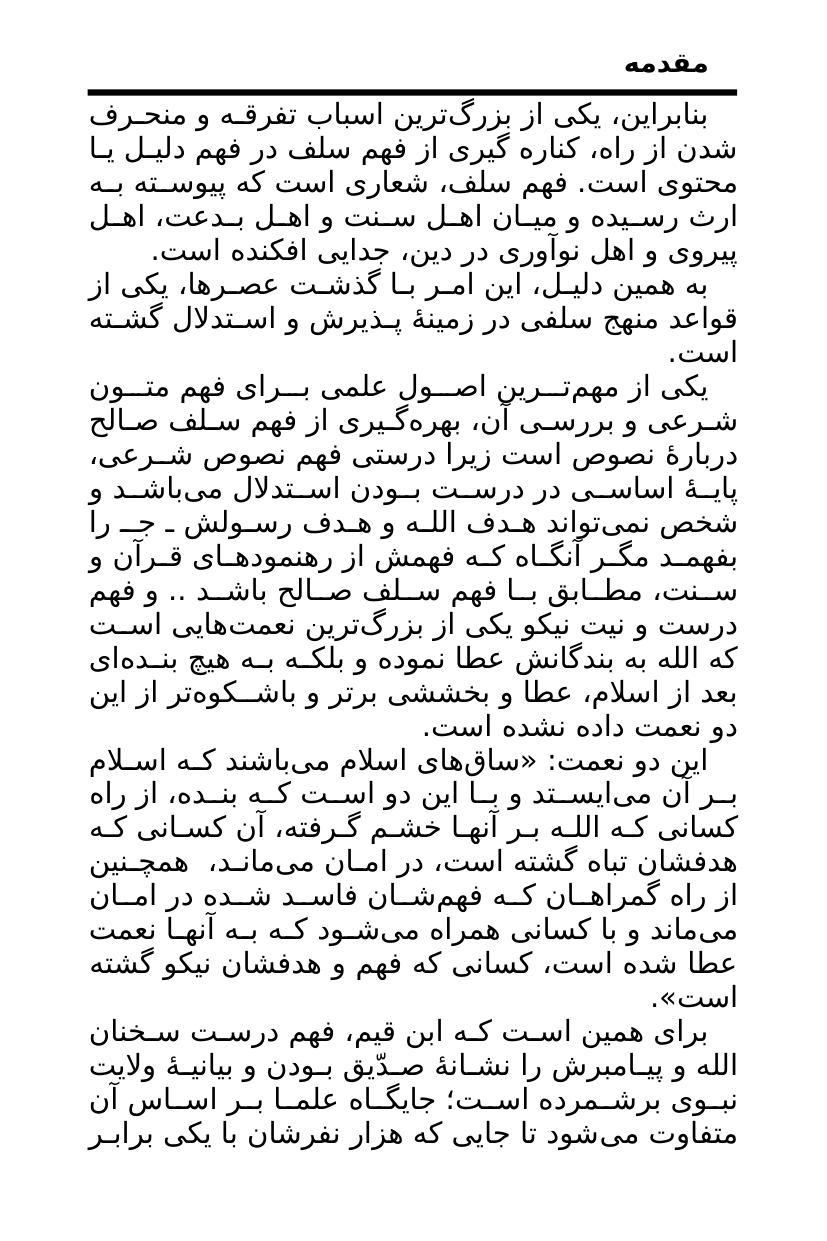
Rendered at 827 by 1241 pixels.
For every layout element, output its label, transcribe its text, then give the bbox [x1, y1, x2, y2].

text به همین دلیل، این امر با گذشت عصرها، یکی از قواعد منهج سلفی در زمینۀ پذیرش و استدلال گشته است. [89, 267, 738, 369]
text یکی از مهم‌ترین اصول علمی برای فهم متون شرعی و بررسی آن، بهره‌گیری از فهم سلف صالح دربارۀ نصوص است زیرا درستی فهم نصوص شرعی، پایۀ اساسی در درست بودن استدلال می‌باشد و شخص نمی‌تواند هدف الله و هدف رسولش ـ جـ را بفهمد مگر آنگاه که فهمش از رهنمودهای قرآن و سنت، مطابق با فهم سلف صالح باشد .. و فهم درست و نیت نیکو یکی از بزرگ‌ترین نعمت‌هایی است که الله به بندگانش عطا نموده و بلکه به هیچ بنده‌ای بعد از اسلام، عطا و بخششی برتر و باشکوه‌تر از این دو نعمت داده نشده است. [89, 369, 738, 743]
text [89, 1014, 738, 1150]
text بنابراین، یکی از بزرگ‌ترین اسباب تفرقه و منحرف شدن از راه، کناره گیری از فهم سلف در فهم دلیل یا محتوی است. فهم سلف،‌ شعاری است که پیوسته به ارث رسیده و میان اهل سنت و اهل بدعت، اهل پیروی و اهل نوآوری در دین، جدایی افکنده است. [89, 98, 738, 267]
text این دو نعمت: «ساق‌های اسلام می‌باشند که اسلام بر آن می‌ایستد و با این دو است که بنده، از راه کسانی که الله بر آنها خشم گرفته‌، آن کسانی که هدفشان تباه گشته است، در امان می‌ماند، همچنین از راه گمراهان که فهم‌شان فاسد شده در امان می‌ماند و با کسانی همراه می‌شود که به آنها نعمت‌ عطا شده است، کسانی که فهم و هدفشان نیکو گشته است». [89, 743, 738, 1014]
